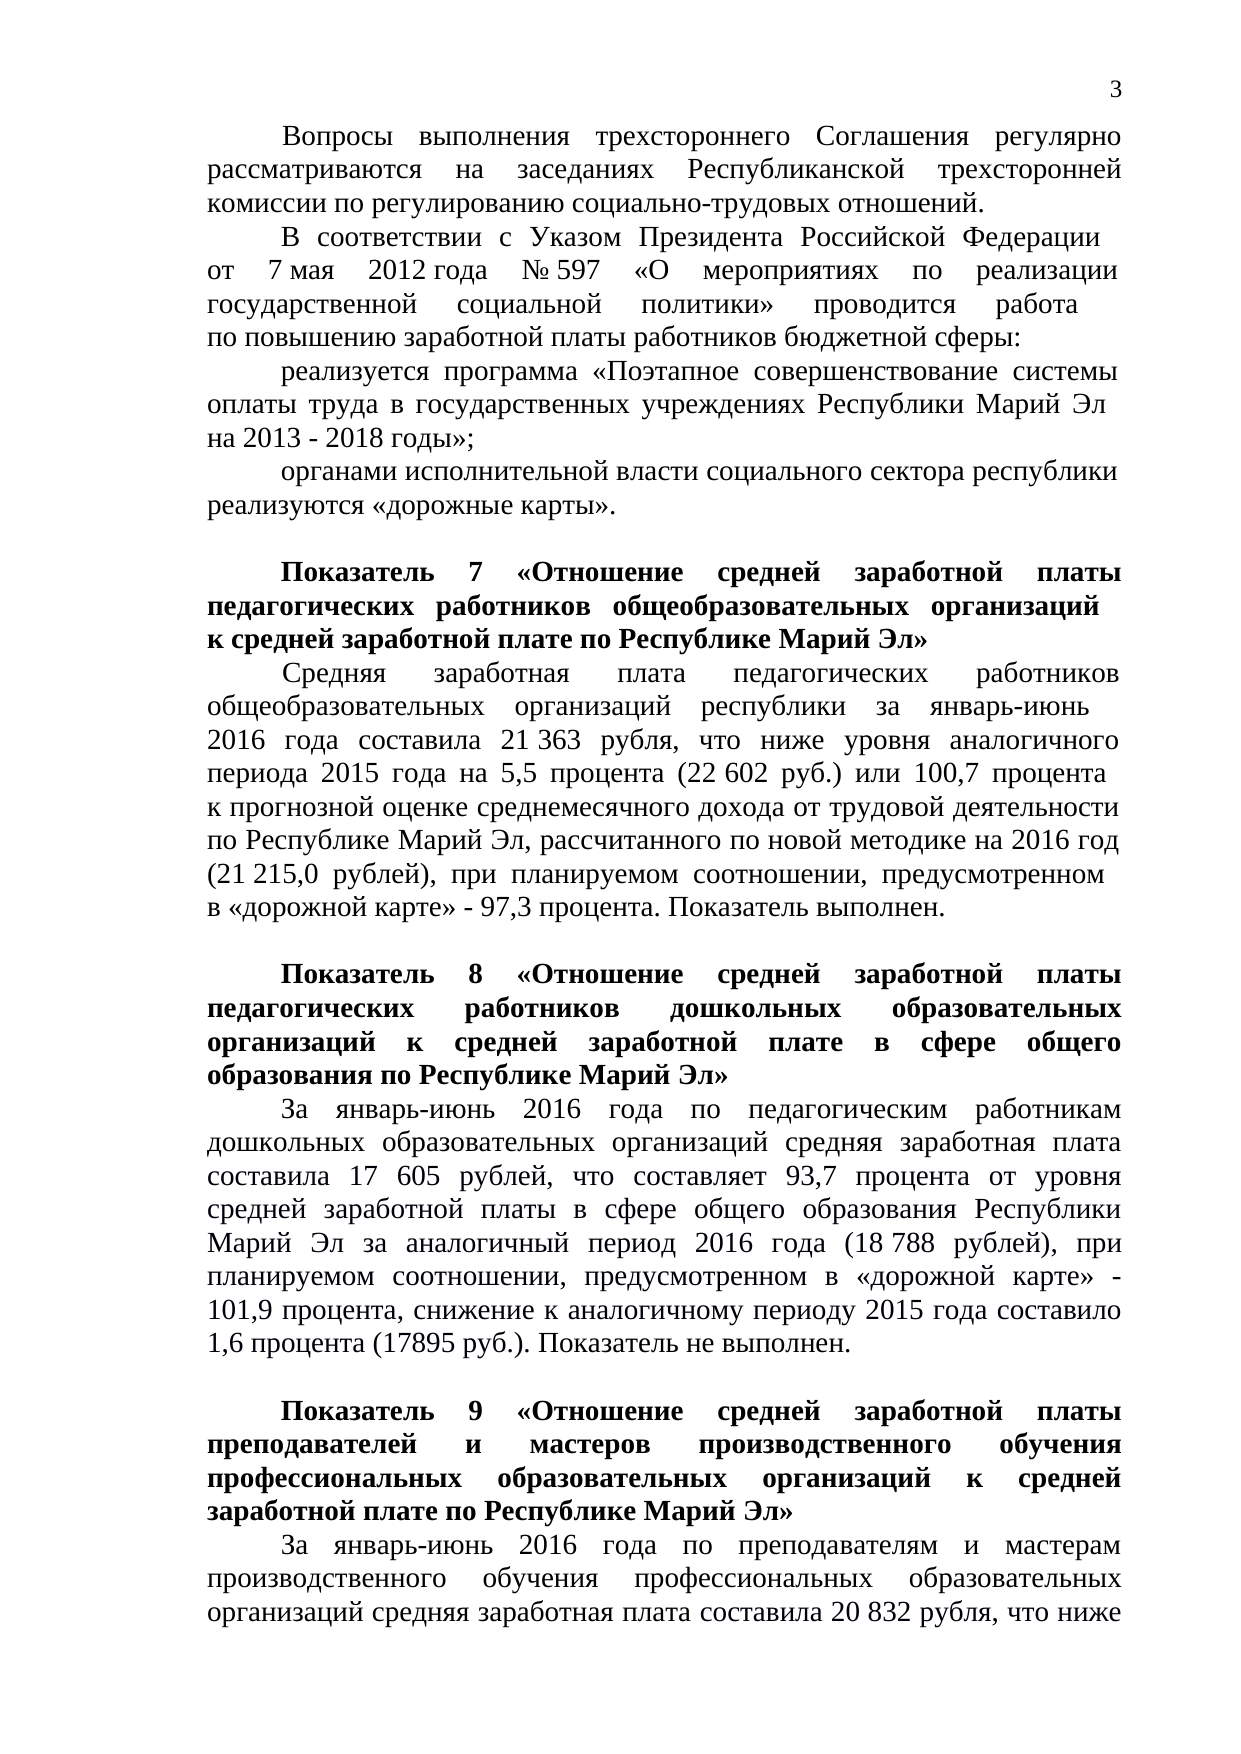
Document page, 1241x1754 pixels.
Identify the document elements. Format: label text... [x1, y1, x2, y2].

text Показатель 8 «Отношение средней заработной платы педагогических работников дошкольных образовательных организаций к средней заработной плате в сфере общего образования по Республике Марий Эл» [207, 957, 1122, 1091]
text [207, 1527, 1122, 1627]
title В соответствии с Указом Президента Российской Федерации от 7 мая 2012 года № 597 «О мероприятиях по реализации государственной социальной политики» проводится работа по повышению заработной платы работников бюджетной сферы: [207, 219, 1118, 353]
text За январь-июнь 2016 года по педагогическим работникам дошкольных образовательных организаций средняя заработная плата составила 17 605 рублей, что составляет 93,7 процента от уровня средней заработной платы в сфере общего образования Республики Марий Эл за аналогичный период 2016 года (18 788 рублей), при планируемом соотношении, предусмотренном в «дорожной карте» - 101,9 процента, снижение к аналогичному периоду 2015 года составило 1,6 процента (17895 руб.). Показатель не выполнен. [207, 1091, 1122, 1359]
text Показатель 9 «Отношение средней заработной платы преподавателей и мастеров производственного обучения профессиональных образовательных организаций к средней заработной плате по Республике Марий Эл» [207, 1393, 1122, 1527]
title реализуется программа «Поэтапное совершенствование системы оплаты труда в государственных учреждениях Республики Марий Эл на 2013 - 2018 годы»; [207, 353, 1118, 453]
text Вопросы выполнения трехстороннего Соглашения регулярно рассматриваются на заседаниях Республиканской трехсторонней комиссии по регулированию социально-трудовых отношений. [207, 118, 1122, 219]
title органами исполнительной власти социального сектора республики реализуются «дорожные карты». [207, 453, 1118, 521]
text Средняя заработная плата педагогических работников общеобразовательных организаций республики за январь-июнь 2016 года составила 21 363 рубля, что ниже уровня аналогичного периода 2015 года на 5,5 процента (22 602 руб.) или 100,7 процента к прогнозной оценке среднемесячного дохода от трудовой деятельности по Республике Марий Эл, рассчитанного по новой методике на 2016 год (21 215,0 рублей), при планируемом соотношении, предусмотренном в «дорожной карте» - 97,3 процента. Показатель выполнен. [207, 655, 1120, 923]
text Показатель 7 «Отношение средней заработной платы педагогических работников общеобразовательных организаций к средней заработной плате по Республике Марий Эл» [207, 554, 1122, 655]
